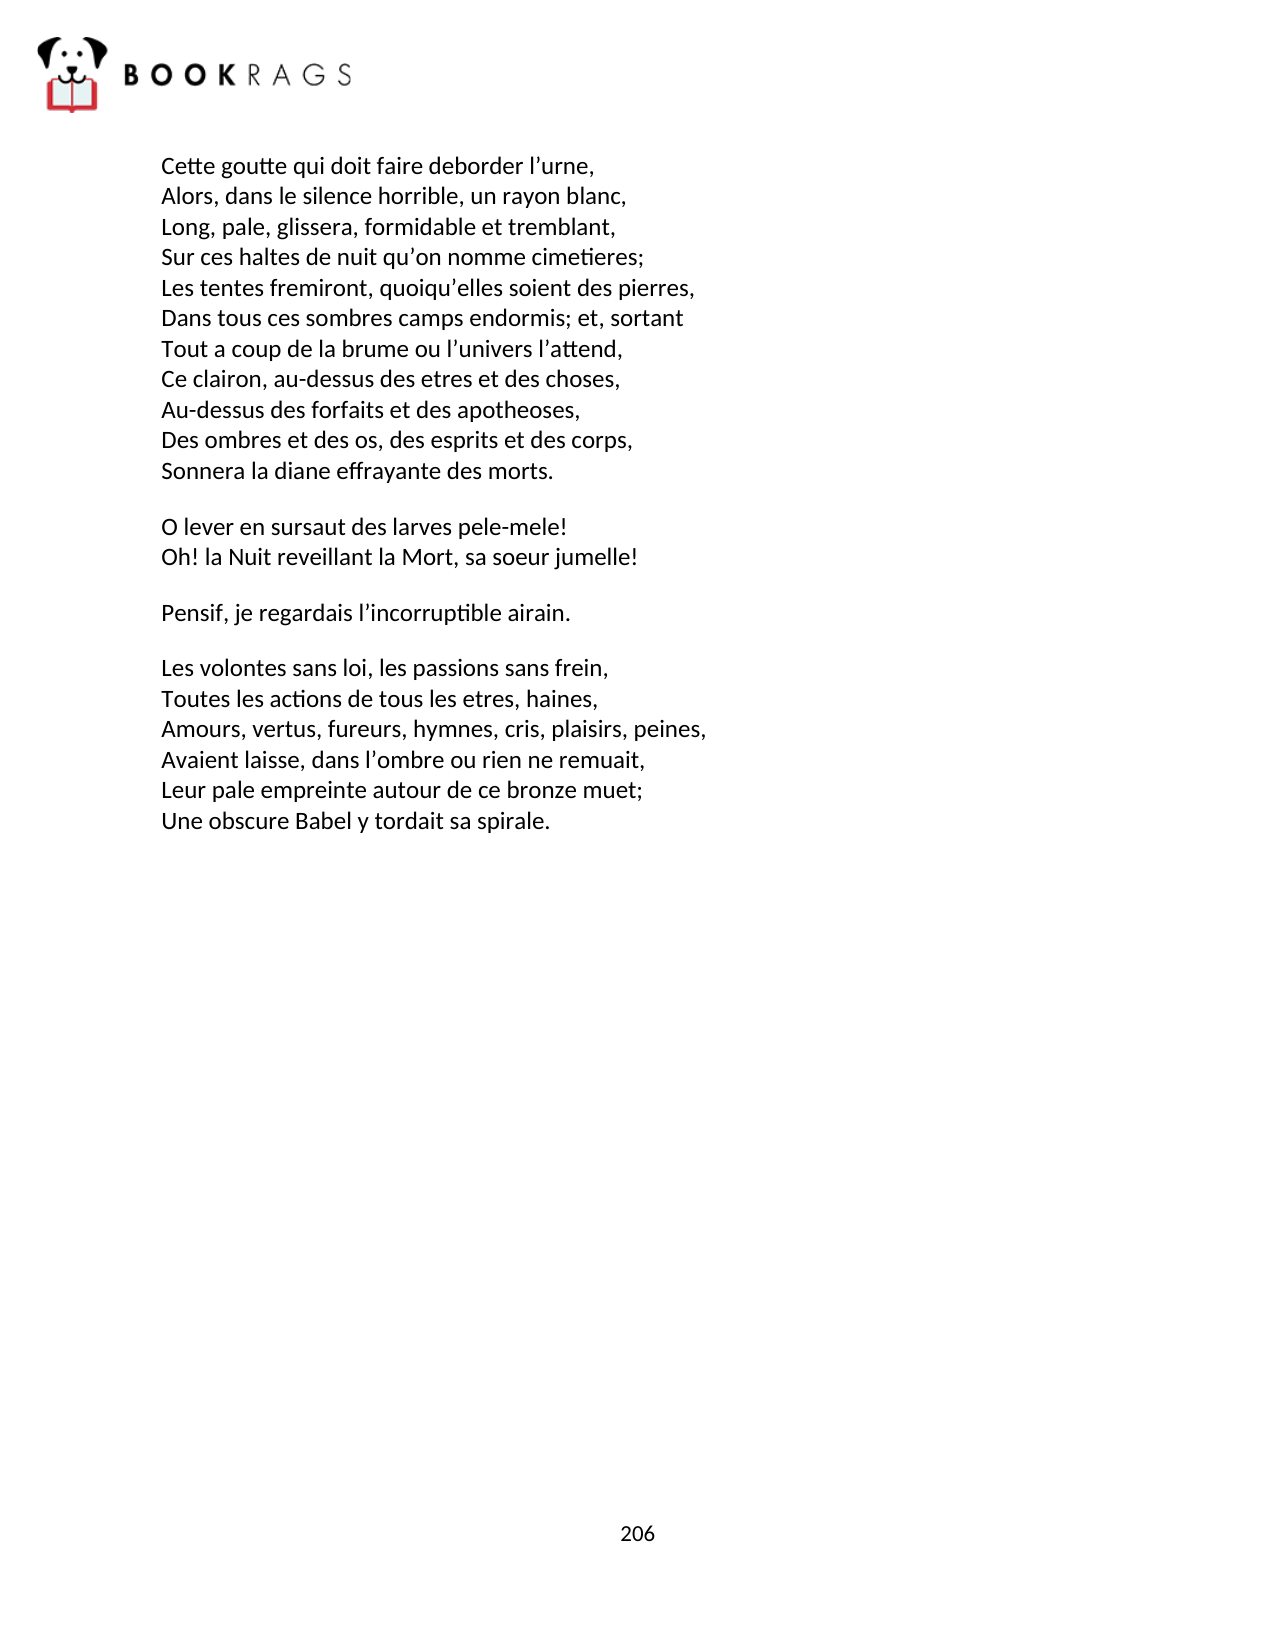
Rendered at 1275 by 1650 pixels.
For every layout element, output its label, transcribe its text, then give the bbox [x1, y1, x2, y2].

picture [37, 37, 351, 113]
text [150, 150, 1125, 486]
text Les volontes sans loi, les passions sans frein, Toutes les actions de tous les etres, haines, Amours, vertus, fureurs, hymnes, cris, plaisirs, peines, Avaient laisse, dans l’ombre ou rien ne remuait, Leur pale empreinte autour de ce bronze muet; Une obscure Babel y tordait sa spirale. [150, 652, 1125, 835]
text O lever en sursaut des larves pele-mele! Oh! la Nuit reveillant la Mort, sa soeur jumelle! [150, 511, 1125, 572]
text Pensif, je regardais l’incorruptible airain. [150, 597, 1125, 627]
